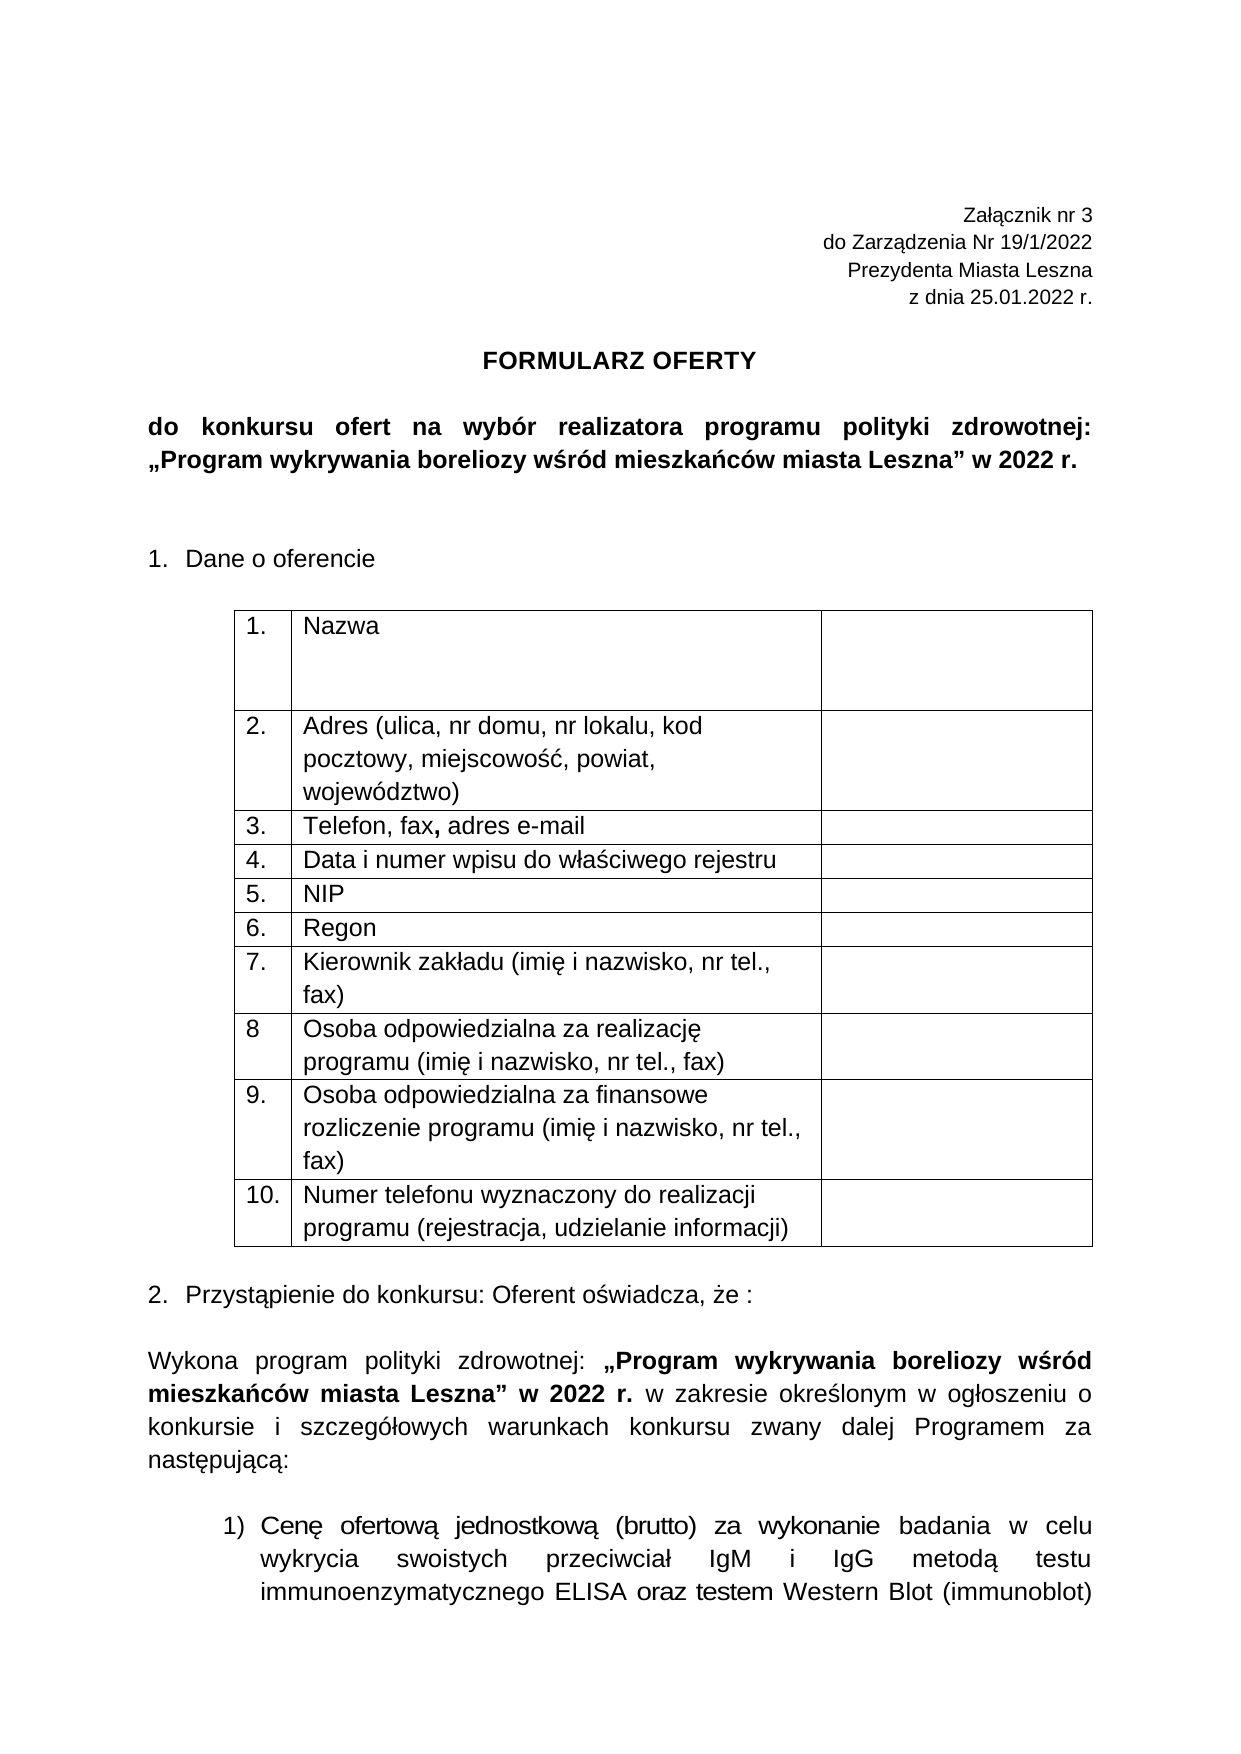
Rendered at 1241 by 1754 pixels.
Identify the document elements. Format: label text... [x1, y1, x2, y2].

text Prezydenta Miasta Leszna [148, 258, 1093, 282]
table_cell [822, 1180, 1092, 1246]
text do Zarządzenia Nr 19/1/2022 [148, 230, 1093, 254]
table_cell Osoba odpowiedzialna za realizację programu (imię i nazwisko, nr tel., fax) [292, 1014, 821, 1079]
table_cell NIP [292, 879, 821, 912]
table_cell Telefon, fax, adres e-mail [292, 811, 821, 844]
table_cell Osoba odpowiedzialna za finansowe rozliczenie programu (imię i nazwisko, nr tel., fax) [292, 1080, 821, 1179]
table_cell [822, 913, 1092, 946]
table_cell [822, 1014, 1092, 1079]
table_cell 4. [235, 845, 291, 878]
table_cell 3. [235, 811, 291, 844]
table_cell [822, 711, 1092, 809]
table_cell [822, 1080, 1092, 1179]
table_cell 2. [235, 711, 291, 809]
table_cell 7. [235, 947, 291, 1012]
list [223, 1511, 1093, 1606]
table_cell Regon [292, 913, 821, 946]
table_cell 5. [235, 879, 291, 912]
table_cell [822, 879, 1092, 912]
text z dnia 25.01.2022 r. [148, 285, 1093, 309]
table_header 1. [235, 611, 291, 710]
table_cell Adres (ulica, nr domu, nr lokalu, kod pocztowy, miejscowość, powiat, województwo) [292, 711, 821, 809]
table_header [822, 611, 1092, 710]
list Dane o oferencie [148, 544, 1093, 572]
text FORMULARZ OFERTY [148, 346, 1091, 374]
table_cell Numer telefonu wyznaczony do realizacji programu (rejestracja, udzielanie informacji) [292, 1180, 821, 1246]
list Przystąpienie do konkursu: Oferent oświadcza, że : [148, 1279, 1093, 1308]
table_cell Kierownik zakładu (imię i nazwisko, nr tel., fax) [292, 947, 821, 1012]
table_cell 9. [235, 1080, 291, 1179]
table_header Nazwa [292, 611, 821, 710]
table_cell Data i numer wpisu do właściwego rejestru [292, 845, 821, 878]
table_cell 6. [235, 913, 291, 946]
table_cell [822, 811, 1092, 844]
table_cell 8 [235, 1014, 291, 1079]
table_cell [822, 947, 1092, 1012]
text Wykona program polityki zdrowotnej: „Program wykrywania boreliozy wśród mieszkańców miasta Leszna” w 2022 r. w zakresie określonym w ogłoszeniu o konkursie i szczegółowych warunkach konkursu zwany dalej Programem za następującą: [148, 1346, 1093, 1473]
table_cell 10. [235, 1180, 291, 1246]
table_cell [822, 845, 1092, 878]
text Załącznik nr 3 [148, 203, 1093, 227]
text do konkursu ofert na wybór realizatora programu polityki zdrowotnej: „Program wykrywania boreliozy wśród mieszkańców miasta Leszna” w 2022 r. [148, 412, 1093, 473]
